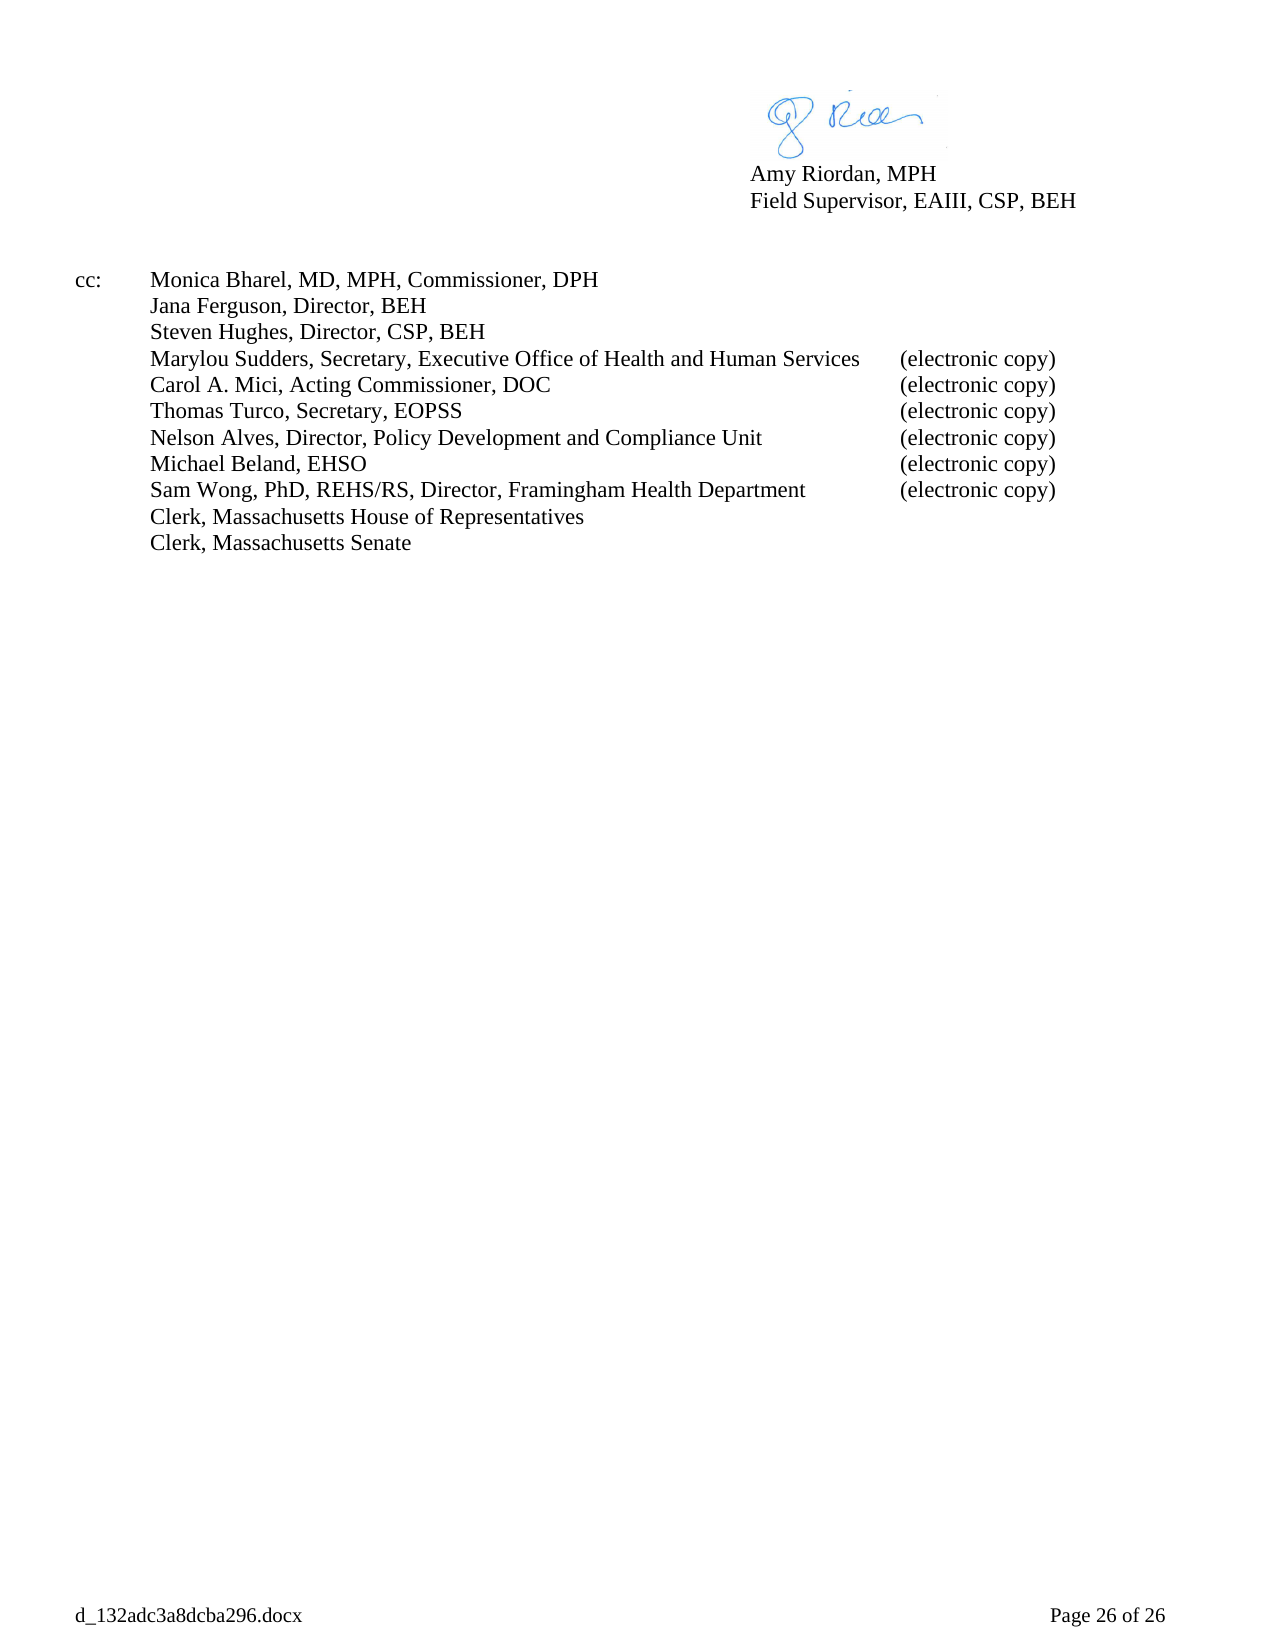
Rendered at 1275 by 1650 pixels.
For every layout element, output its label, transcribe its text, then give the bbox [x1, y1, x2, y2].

text Amy Riordan, MPH [75, 160, 1200, 187]
text Steven Hughes, Director, CSP, BEH [75, 318, 1200, 345]
text Clerk, Massachusetts Senate [75, 529, 1200, 556]
text Field Supervisor, EAIII, CSP, BEH [75, 187, 1200, 213]
text Sam Wong, PhD, REHS/RS, Director, Framingham Health Department (electronic copy) [75, 477, 1200, 503]
text Clerk, Massachusetts House of Representatives [75, 503, 1200, 529]
text Marylou Sudders, Secretary, Executive Office of Health and Human Services (electronic copy) [75, 345, 1200, 371]
text Jana Ferguson, Director, BEH [75, 292, 1200, 318]
text cc: Monica Bharel, MD, MPH, Commissioner, DPH [75, 266, 1200, 292]
text Michael Beland, EHSO (electronic copy) [75, 450, 1200, 477]
text Nelson Alves, Director, Policy Development and Compliance Unit (electronic copy) [75, 424, 1200, 450]
text Carol A. Mici, Acting Commissioner, DOC (electronic copy) [75, 371, 1200, 397]
text Thomas Turco, Secretary, EOPSS (electronic copy) [75, 397, 1200, 424]
